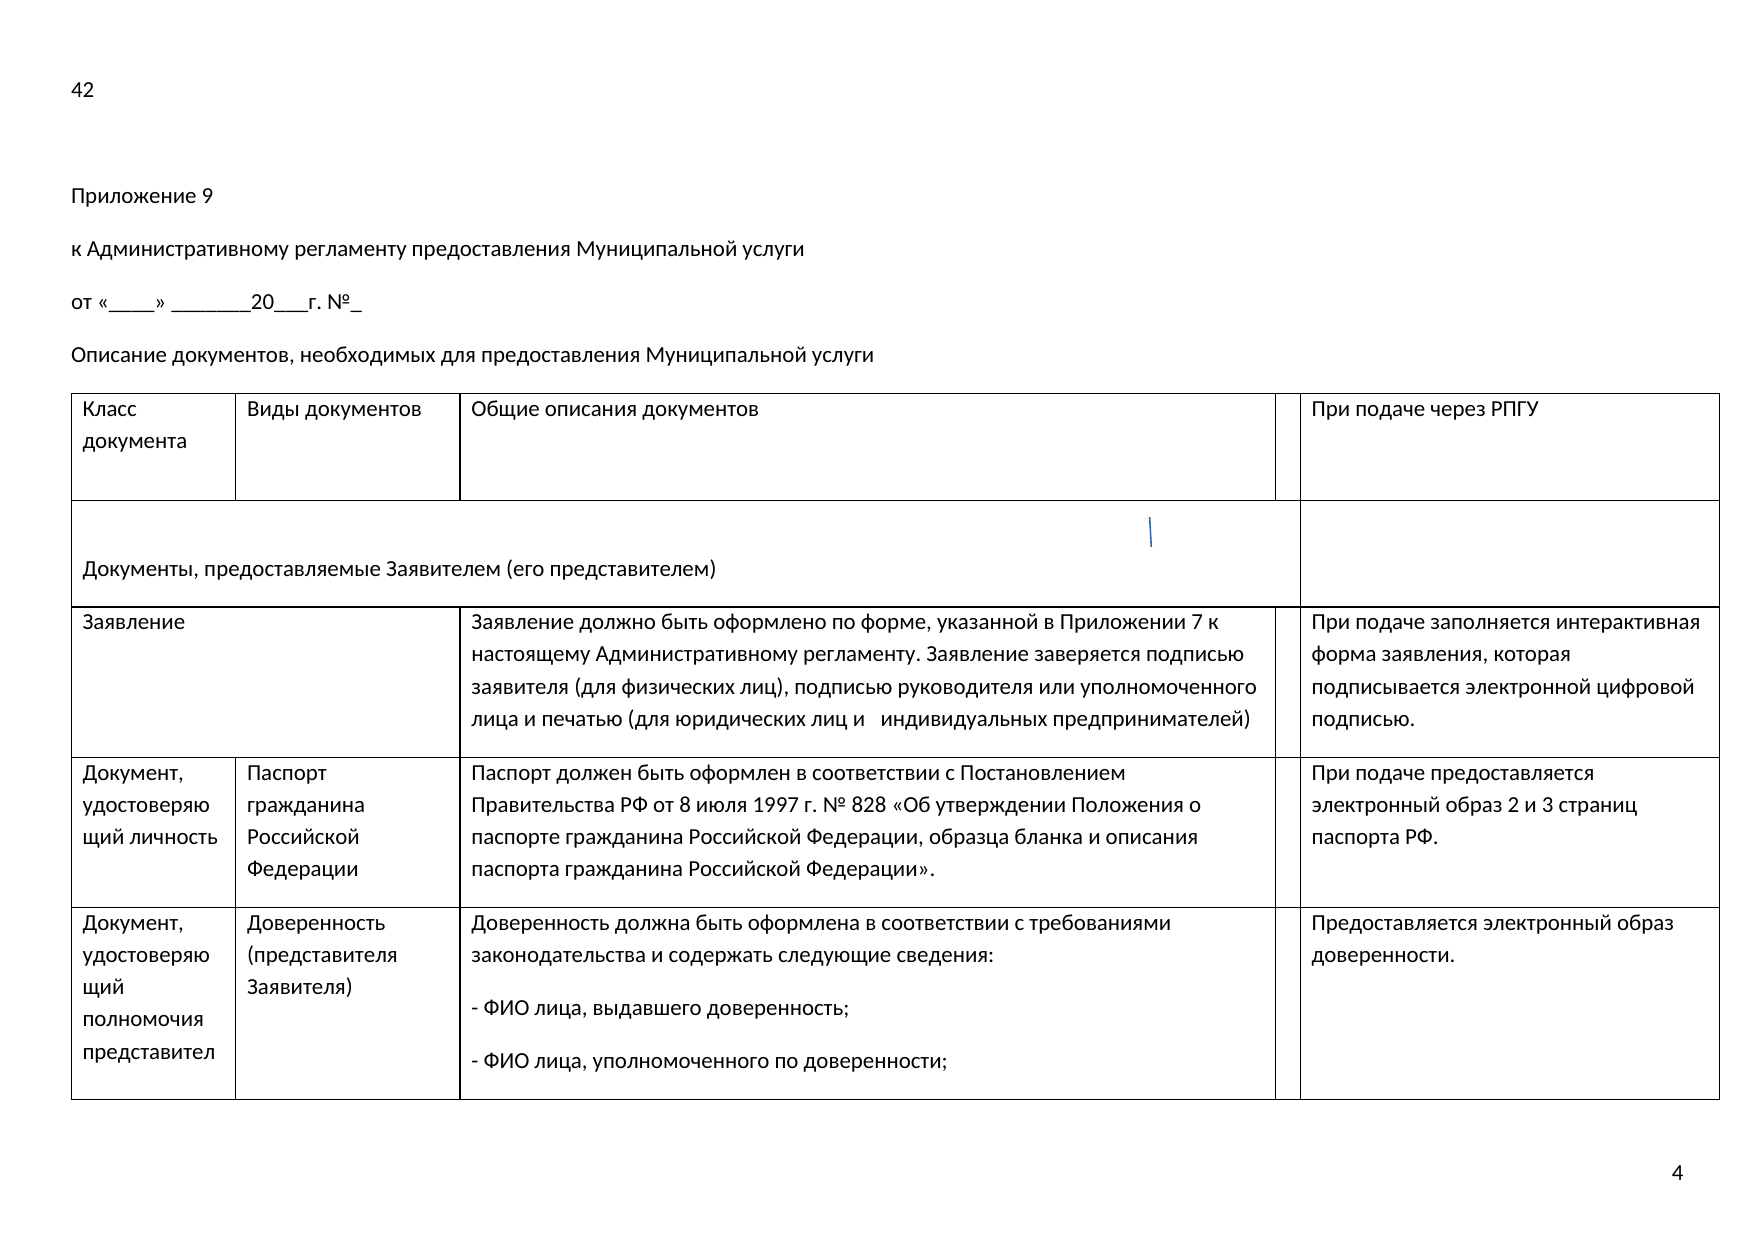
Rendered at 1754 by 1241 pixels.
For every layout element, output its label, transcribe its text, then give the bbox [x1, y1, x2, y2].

table_header [1276, 394, 1300, 499]
table_cell Заявление должно быть оформлено по форме, указанной в Приложении 7 к настоящему Административному регламенту. Заявление заверяется подписью заявителя (для физических лиц), подписью руководителя или уполномоченного лица и печатью (для юридических лиц и индивидуальных предпринимателей) [461, 608, 1275, 757]
text Описание документов, необходимых для предоставления Муниципальной услуги [71, 340, 1695, 368]
table_cell При подаче заполняется интерактивная форма заявления, которая подписывается электронной цифровой подписью. [1301, 608, 1719, 757]
table_cell [1276, 608, 1300, 757]
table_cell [72, 908, 235, 1099]
table_cell [1276, 908, 1300, 1099]
text Приложение 9 [71, 181, 1695, 209]
text от «____» _______20___г. №_ [71, 287, 1695, 315]
table_cell Паспорт должен быть оформлен в соответствии с Постановлением Правительства РФ от 8 июля 1997 г. № 828 «Об утверждении Положения о паспорте гражданина Российской Федерации, образца бланка и описания паспорта гражданина Российской Федерации». [461, 758, 1275, 907]
table_cell Заявление [72, 608, 459, 757]
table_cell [1301, 908, 1719, 1099]
table_cell При подаче предоставляется электронный образ 2 и 3 страниц паспорта РФ. [1301, 758, 1719, 907]
table_header Общие описания документов [461, 394, 1275, 499]
text к Административному регламенту предоставления Муниципальной услуги [71, 234, 1695, 262]
table_cell Документ, удостоверяющий личность [72, 758, 235, 907]
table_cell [461, 908, 1275, 1099]
table_cell [1301, 501, 1719, 606]
table_cell Доверенность (представителя Заявителя) [236, 908, 459, 1099]
table_header Виды документов [236, 394, 459, 499]
table_cell Паспорт гражданина Российской Федерации [236, 758, 459, 907]
table_cell [1276, 758, 1300, 907]
table_header При подаче через РПГУ [1301, 394, 1719, 499]
table_cell Документы, предоставляемые Заявителем (его представителем) [72, 501, 1300, 606]
table_header Класс документа [72, 394, 235, 499]
